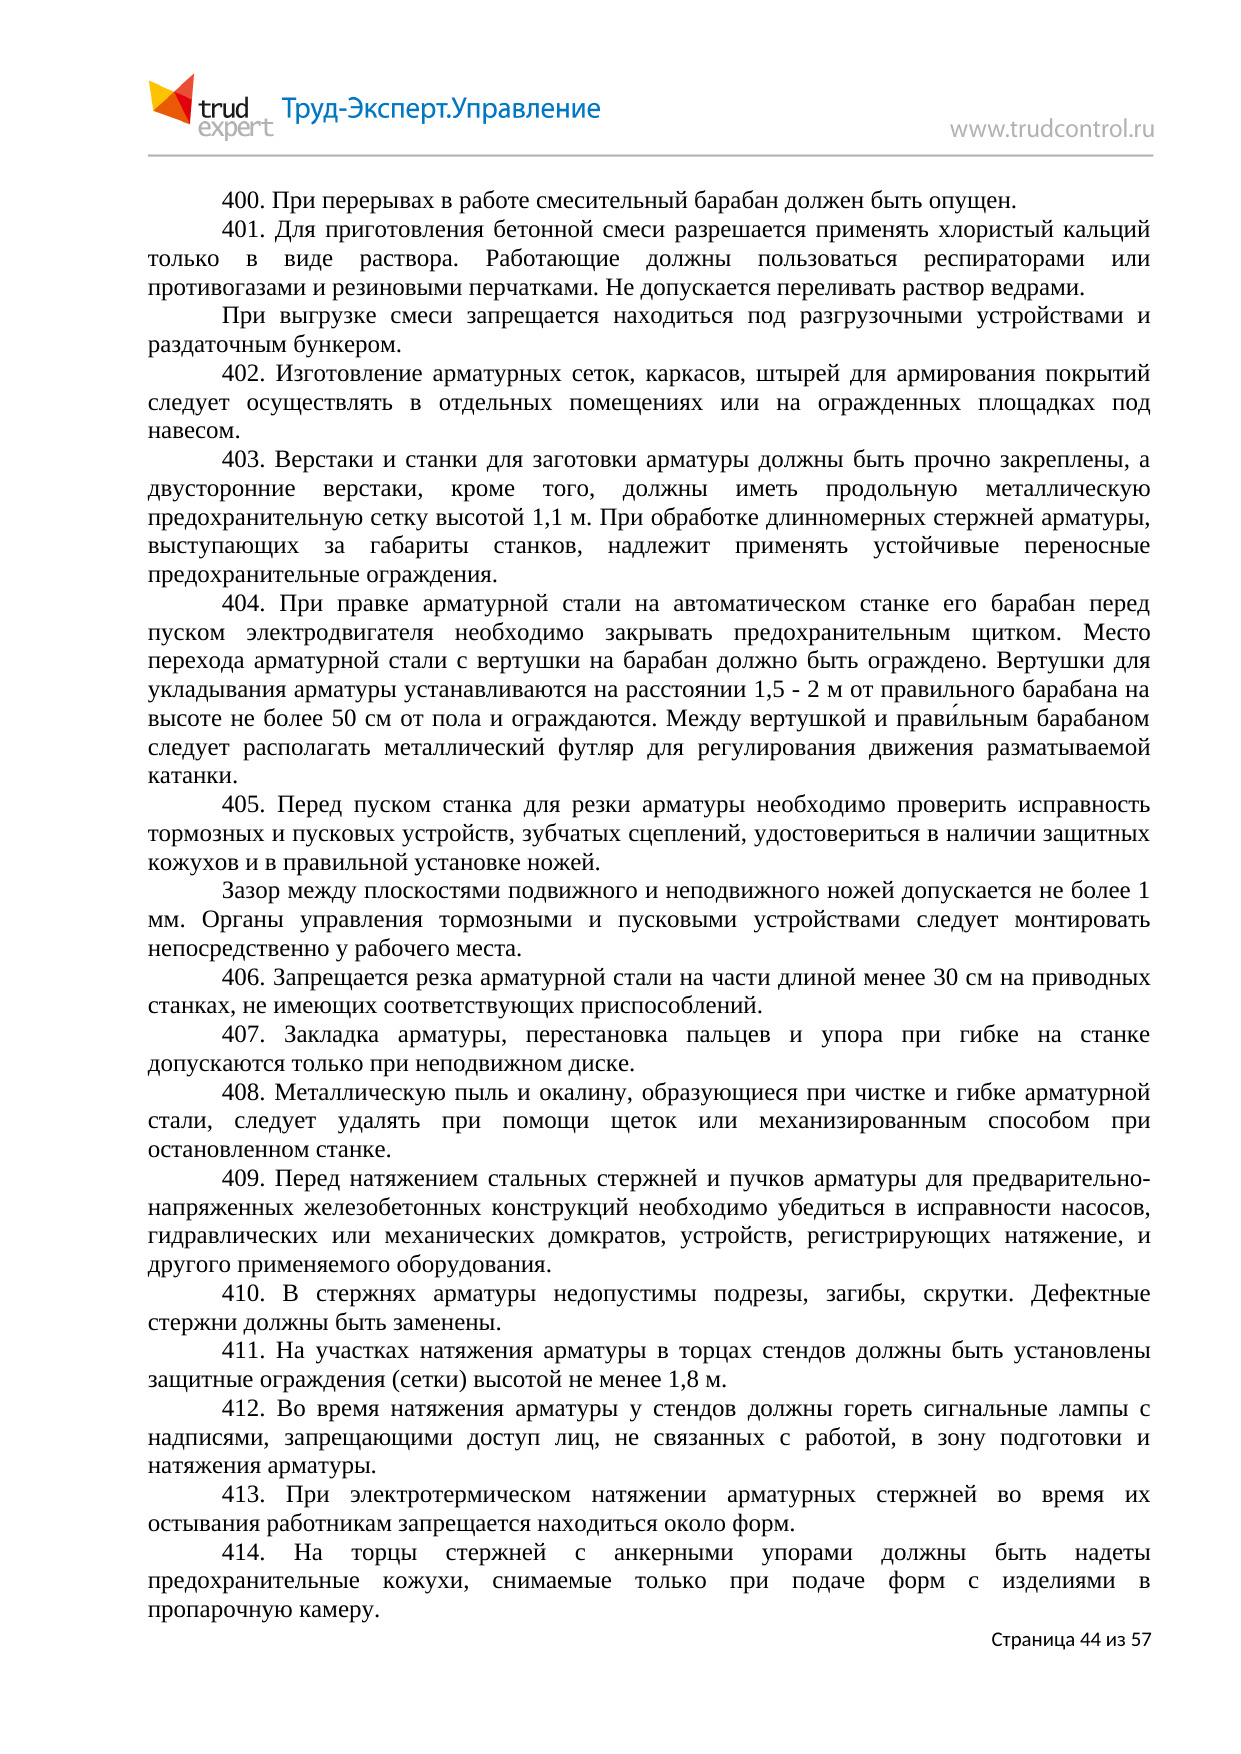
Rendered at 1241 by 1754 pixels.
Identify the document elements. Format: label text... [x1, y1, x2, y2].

text Зазор между плоскостями подвижного и неподвижного ножей допускается не более . Органы управления тормозными и пусковыми устройствами следует монтировать непосредственно у рабочего места. [148, 875, 1152, 962]
picture [147, 73, 1154, 157]
text 413. При электротермическом натяжении арматурных стержней во время их остывания работникам запрещается находиться около форм. [148, 1479, 1152, 1537]
text 407. Закладка арматуры, перестановка пальцев и упора при гибке на станке допускаются только при неподвижном диске. [148, 1019, 1152, 1077]
text 402. Изготовление арматурных сеток, каркасов, штырей для армирования покрытий следует осуществлять в отдельных помещениях или на огражденных площадках под навесом. [148, 358, 1152, 444]
text 403. Верстаки и станки для заготовки арматуры должны быть прочно закреплены, а двусторонние верстаки, кроме того, должны иметь продольную металлическую предохранительную сетку высотой . При обработке длинномерных стержней арматуры, выступающих за габариты станков, надлежит применять устойчивые переносные предохранительные ограждения. [148, 444, 1152, 588]
text 409. Перед натяжением стальных стержней и пучков арматуры для предварительно-напряженных железобетонных конструкций необходимо убедиться в исправности насосов, гидравлических или механических домкратов, устройств, регистрирующих натяжение, и другого применяемого оборудования. [148, 1163, 1152, 1278]
text 406. Запрещается резка арматурной стали на части длиной менее на приводных станках, не имеющих соответствующих приспособлений. [148, 962, 1152, 1019]
text 404. При правке арматурной стали на автоматическом станке его барабан перед пуском электродвигателя необходимо закрывать предохранительным щитком. Место перехода арматурной стали с вертушки на барабан должно быть ограждено. Вертушки для укладывания арматуры устанавливаются на расстоянии 1,5 - от правильного барабана на высоте не более от пола и ограждаются. Между вертушкой и прави́льным барабаном следует располагать металлический футляр для регулирования движения разматываемой катанки. [148, 588, 1152, 789]
text 414. На торцы стержней с анкерными упорами должны быть надеты предохранительные кожухи, снимаемые только при подаче форм с изделиями в пропарочную камеру. [148, 1537, 1152, 1623]
text 412. Во время натяжения арматуры у стендов должны гореть сигнальные лампы с надписями, запрещающими доступ лиц, не связанных с работой, в зону подготовки и натяжения арматуры. [148, 1393, 1152, 1479]
text 401. Для приготовления бетонной смеси разрешается применять хлористый кальций только в виде раствора. Работающие должны пользоваться респираторами или противогазами и резиновыми перчатками. Не допускается переливать раствор ведрами. [148, 214, 1152, 300]
text 410. В стержнях арматуры недопустимы подрезы, загибы, скрутки. Дефектные стержни должны быть заменены. [148, 1278, 1152, 1335]
text 408. Металлическую пыль и окалину, образующиеся при чистке и гибке арматурной стали, следует удалять при помощи щеток или механизированным способом при остановленном станке. [148, 1077, 1152, 1163]
text При выгрузке смеси запрещается находиться под разгрузочными устройствами и раздаточным бункером. [148, 300, 1152, 358]
text 411. На участках натяжения арматуры в торцах стендов должны быть установлены защитные ограждения (сетки) высотой не менее . [148, 1335, 1152, 1393]
text 400. При перерывах в работе смесительный барабан должен быть опущен. [148, 185, 1152, 214]
text 405. Перед пуском станка для резки арматуры необходимо проверить исправность тормозных и пусковых устройств, зубчатых сцеплений, удостовериться в наличии защитных кожухов и в правильной установке ножей. [148, 789, 1152, 875]
